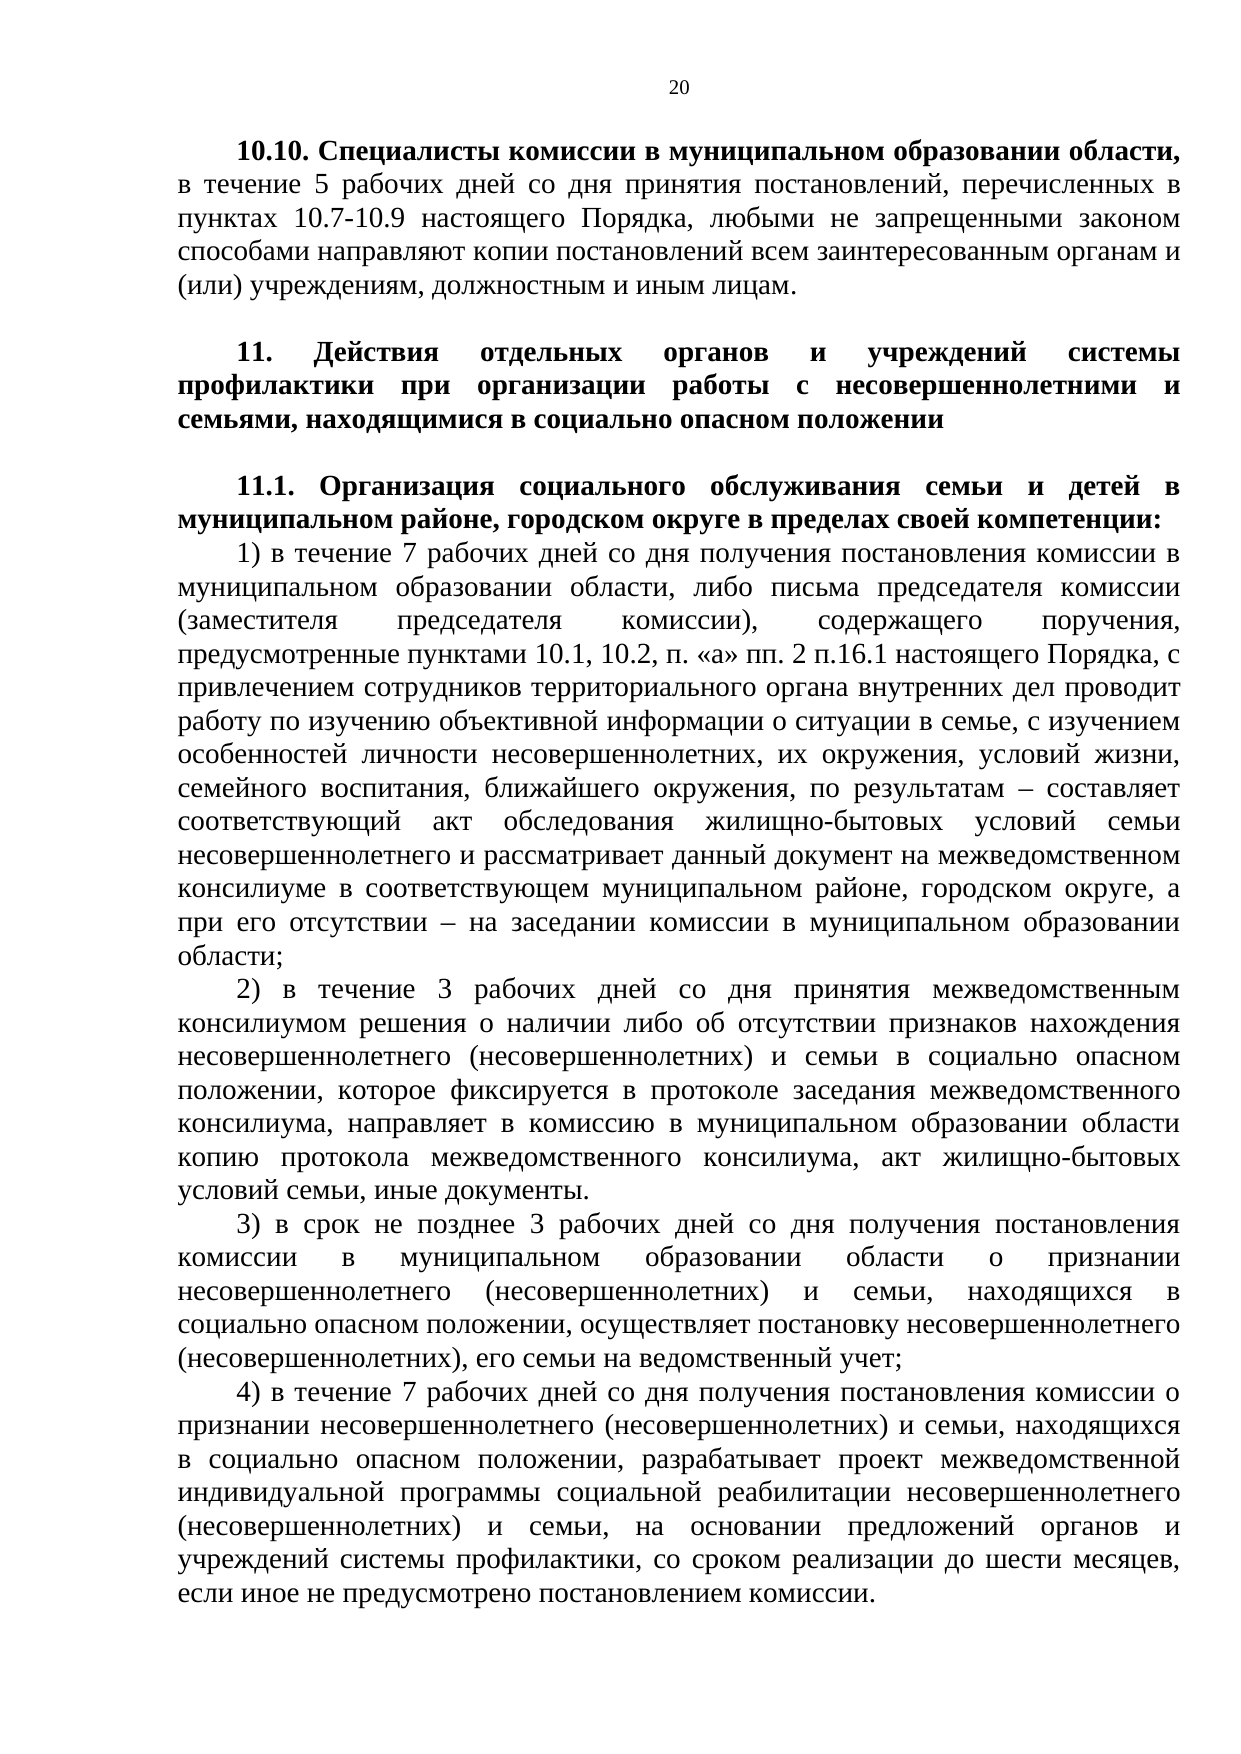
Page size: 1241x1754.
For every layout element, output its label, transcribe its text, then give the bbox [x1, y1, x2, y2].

text 2) в течение 3 рабочих дней со дня принятия межведомственным консилиумом решения о наличии либо об отсутствии признаков нахождения несовершеннолетнего (несовершеннолетних) и семьи в социально опасном положении, которое фиксируется в протоколе заседания межведомственного консилиума, направляет в комиссию в муниципальном образовании области копию протокола межведомственного консилиума, акт жилищно-бытовых условий семьи, иные документы. [177, 971, 1181, 1206]
text 11. Действия отдельных органов и учреждений системы профилактики при организации работы с несовершеннолетними и семьями, находящимися в социально опасном положении [177, 334, 1181, 434]
text 3) в срок не позднее 3 рабочих дней со дня получения постановления комиссии в муниципальном образовании области о признании несовершеннолетнего (несовершеннолетних) и семьи, находящихся в социально опасном положении, осуществляет постановку несовершеннолетнего (несовершеннолетних), его семьи на ведомственный учет; [177, 1206, 1181, 1374]
text 1) в течение 7 рабочих дней со дня получения постановления комиссии в муниципальном образовании области, либо письма председателя комиссии (заместителя председателя комиссии), содержащего поручения, предусмотренные пунктами 10.1, 10.2, п. «а» пп. 2 п.16.1 настоящего Порядка, с привлечением сотрудников территориального органа внутренних дел проводит работу по изучению объективной информации о ситуации в семье, с изучением особенностей личности несовершеннолетних, их окружения, условий жизни, семейного воспитания, ближайшего окружения, по результатам – составляет соответствующий акт обследования жилищно-бытовых условий семьи несовершеннолетнего и рассматривает данный документ на межведомственном консилиуме в соответствующем муниципальном районе, городском округе, а при его отсутствии – на заседании комиссии в муниципальном образовании области; [177, 535, 1181, 971]
text 11.1. Организация социального обслуживания семьи и детей в муниципальном районе, городском округе в пределах своей компетенции: [177, 468, 1181, 535]
text 4) в течение 7 рабочих дней со дня получения постановления комиссии о признании несовершеннолетнего (несовершеннолетних) и семьи, находящихся в социально опасном положении, разрабатывает проект межведомственной индивидуальной программы социальной реабилитации несовершеннолетнего (несовершеннолетних) и семьи, на основании предложений органов и учреждений системы профилактики, со сроком реализации до шести месяцев, если иное не предусмотрено постановлением комиссии. [177, 1374, 1181, 1608]
title 10.10. Специалисты комиссии в муниципальном образовании области, в течение 5 рабочих дней со дня принятия постановлений, перечисленных в пунктах 10.7-10.9 настоящего Порядка, любыми не запрещенными законом способами направляют копии постановлений всем заинтересованным органам и (или) учреждениям, должностным и иным лицам. [177, 133, 1181, 300]
